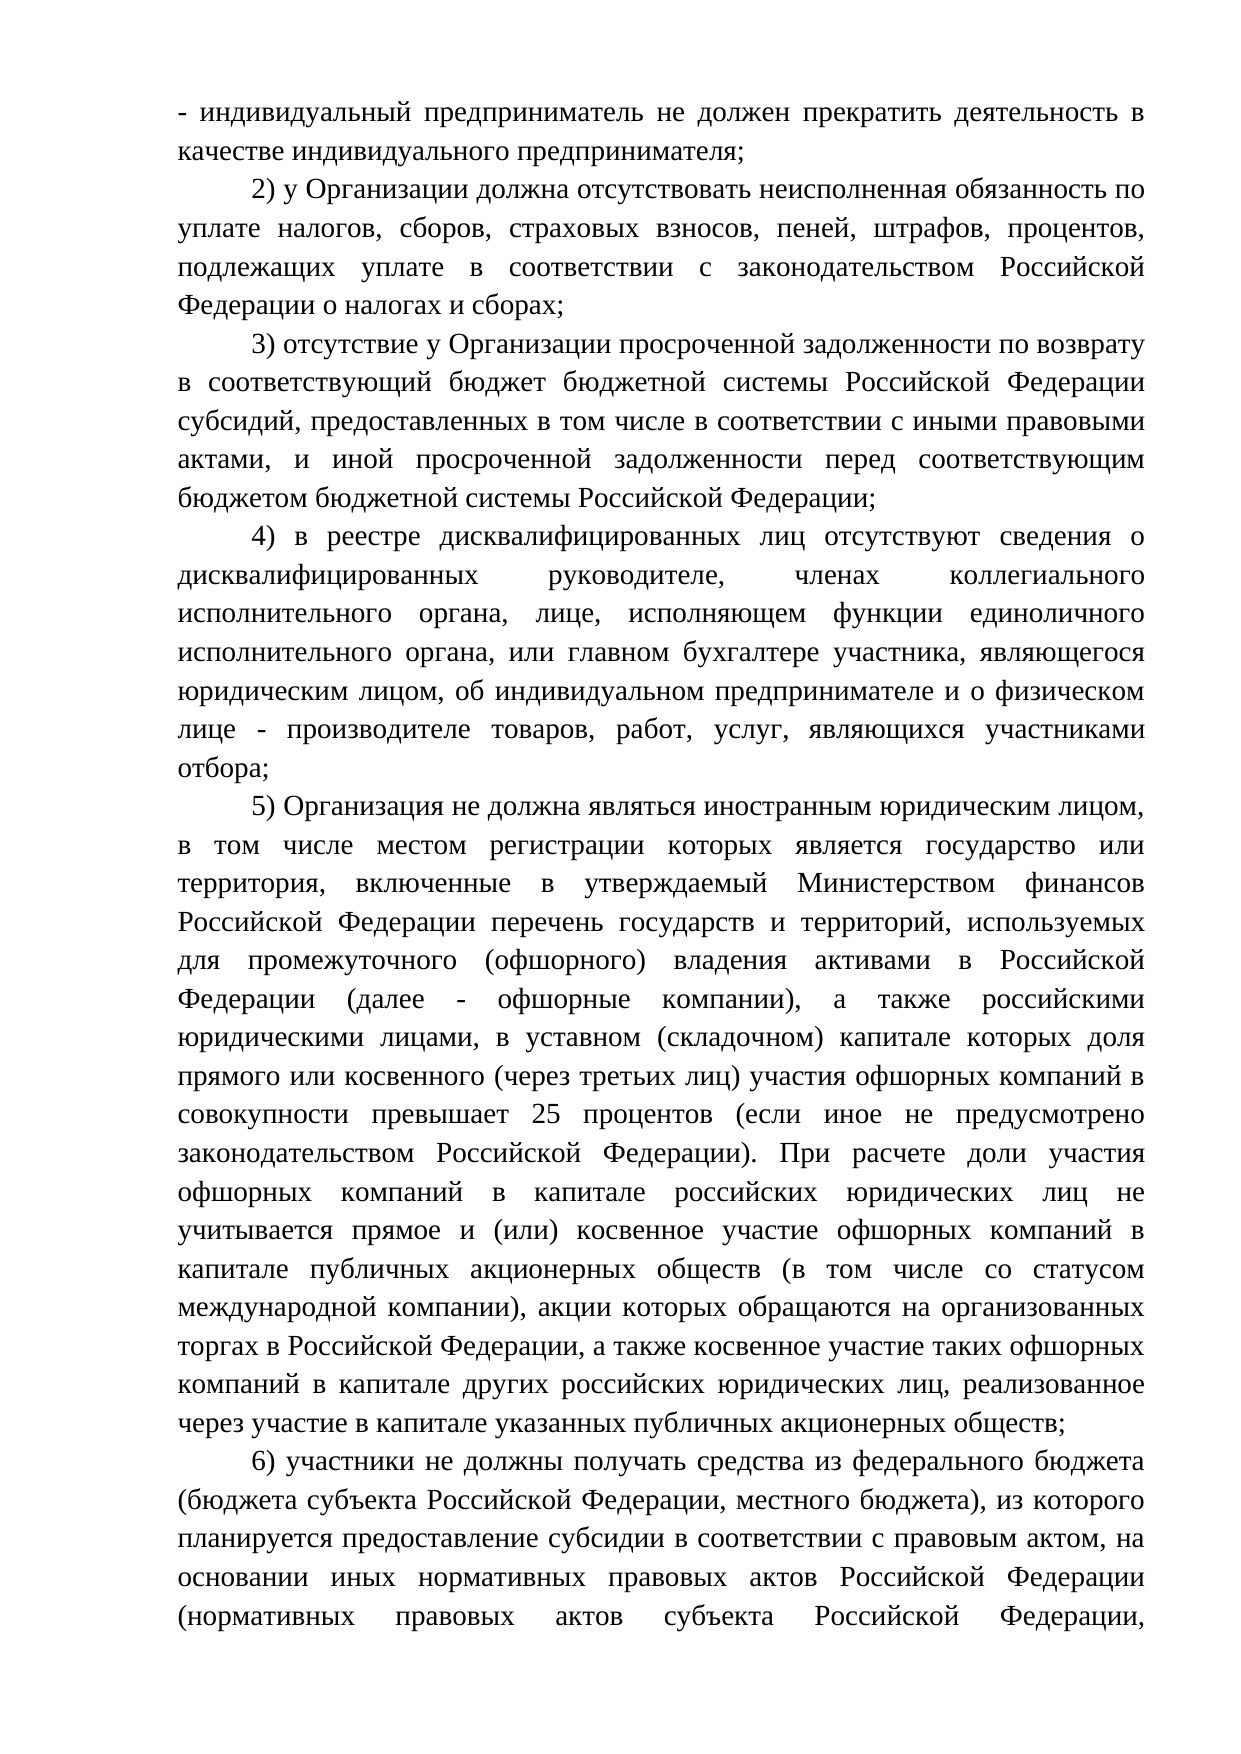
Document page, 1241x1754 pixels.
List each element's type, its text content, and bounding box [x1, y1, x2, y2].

text 3) отсутствие у Организации просроченной задолженности по возврату в соответствующий бюджет бюджетной системы Российской Федерации субсидий, предоставленных в том числе в соответствии с иными правовыми актами, и иной просроченной задолженности перед соответствующим бюджетом бюджетной системы Российской Федерации; [177, 326, 1146, 513]
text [177, 94, 1146, 167]
text 2) у Организации должна отсутствовать неисполненная обязанность по уплате налогов, сборов, страховых взносов, пеней, штрафов, процентов, подлежащих уплате в соответствии с законодательством Российской Федерации о налогах и сборах; [177, 172, 1146, 321]
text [177, 1443, 1146, 1631]
text 4) в реестре дисквалифицированных лиц отсутствуют сведения о дисквалифицированных руководителе, членах коллегиального исполнительного органа, лице, исполняющем функции единоличного исполнительного органа, или главном бухгалтере участника, являющегося юридическим лицом, об индивидуальном предпринимателе и о физическом лице - производителе товаров, работ, услуг, являющихся участниками отбора; [177, 518, 1146, 783]
text 5) Организация не должна являться иностранным юридическим лицом, в том числе местом регистрации которых является государство или территория, включенные в утверждаемый Министерством финансов Российской Федерации перечень государств и территорий, используемых для промежуточного (офшорного) владения активами в Российской Федерации (далее - офшорные компании), а также российскими юридическими лицами, в уставном (складочном) капитале которых доля прямого или косвенного (через третьих лиц) участия офшорных компаний в совокупности превышает 25 процентов (если иное не предусмотрено законодательством Российской Федерации). При расчете доли участия офшорных компаний в капитале российских юридических лиц не учитывается прямое и (или) косвенное участие офшорных компаний в капитале публичных акционерных обществ (в том числе со статусом международной компании), акции которых обращаются на организованных торгах в Российской Федерации, а также косвенное участие таких офшорных компаний в капитале других российских юридических лиц, реализованное через участие в капитале указанных публичных акционерных обществ; [177, 788, 1146, 1438]
